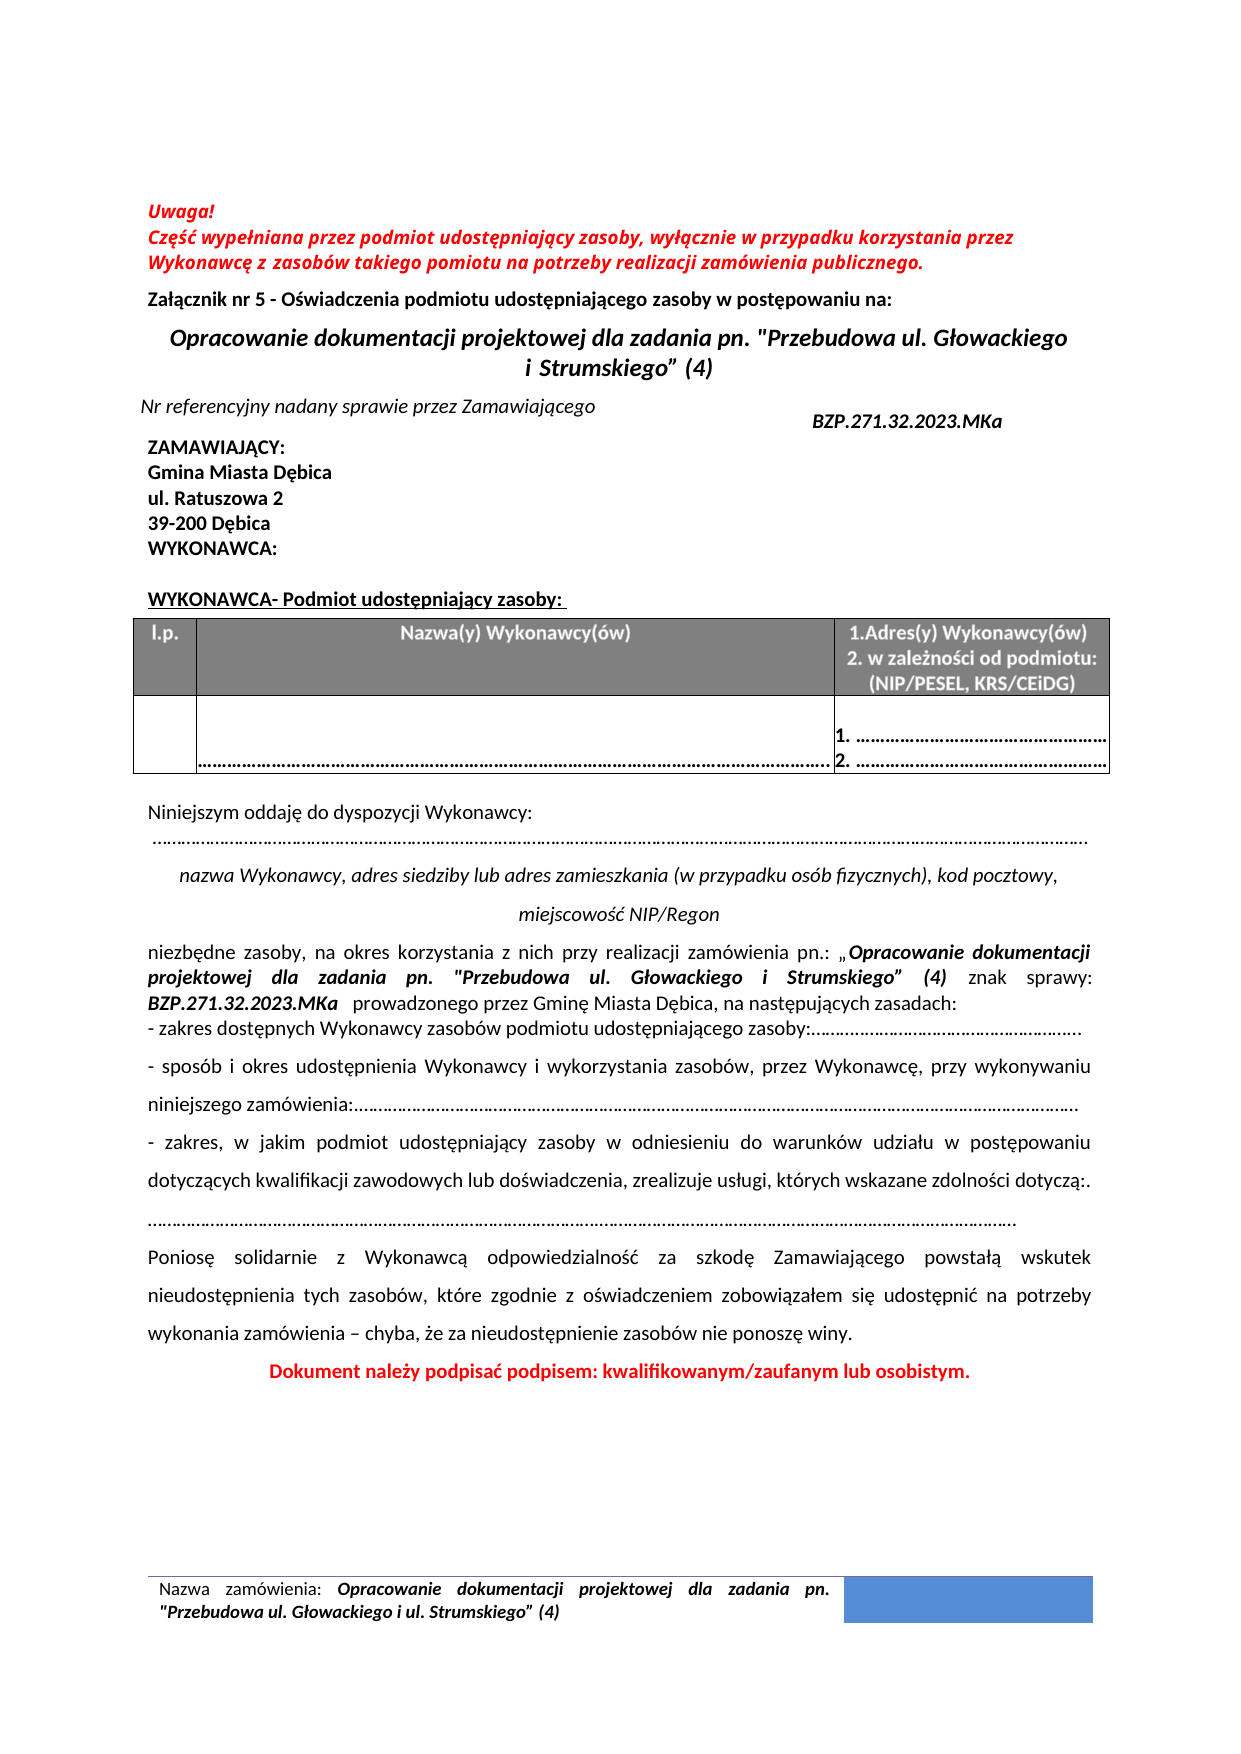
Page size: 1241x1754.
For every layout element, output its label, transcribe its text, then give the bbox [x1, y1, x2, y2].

text …………………………………………………………………………………………………………………………………………………………………………… [148, 824, 1093, 850]
table_header 1.Adres(y) Wykonawcy(ów) 2. w zależności od podmiotu: (NIP/PESEL, KRS/CEiDG) [835, 619, 1109, 695]
text WYKONAWCA- Podmiot udostępniający zasoby: [148, 586, 1093, 612]
table_cell [134, 696, 196, 773]
text - zakres dostępnych Wykonawcy zasobów podmiotu udostępniającego zasoby:………..……………………………………... [148, 1015, 1093, 1041]
text Niniejszym oddaję do dyspozycji Wykonawcy: [148, 799, 1093, 824]
table_header l.p. [134, 619, 196, 695]
text WYKONAWCA: [148, 536, 1093, 561]
text - zakres, w jakim podmiot udostępniający zasoby w odniesieniu do warunków udziału w postępowaniu dotyczących kwalifikacji zawodowych lub doświadczenia, zrealizuje usługi, których wskazane zdolności dotyczą:.………………………………………………………………………………….…………………………………………………………………………… [148, 1129, 1093, 1231]
table_header Nazwa(y) Wykonawcy(ów) [197, 619, 834, 695]
text - sposób i okres udostępnienia Wykonawcy i wykorzystania zasobów, przez Wykonawcę, przy wykonywaniu niniejszego zamówienia:.…………………………………………………………………………………………………………………………………… [148, 1053, 1093, 1117]
text Część wypełniana przez podmiot udostępniający zasoby, wyłącznie w przypadku korzystania przez Wykonawcę z zasobów takiego pomiotu na potrzeby realizacji zamówienia publicznego. [148, 224, 1093, 275]
text Gmina Miasta Dębica [148, 459, 1093, 485]
table_header Nr referencyjny nadany sprawie przez Zamawiającego [140, 383, 812, 434]
text ZAMAWIAJĄCY: [148, 434, 1093, 459]
text nazwa Wykonawcy, adres siedziby lub adres zamieszkania (w przypadku osób fizycznych), kod pocztowy, miejscowość NIP/Regon [148, 863, 1093, 926]
text 39-200 Dębica [148, 510, 1093, 536]
text Dokument należy podpisać podpisem: kwalifikowanym/zaufanym lub osobistym. [148, 1358, 1093, 1384]
table_header BZP.271.32.2023.MKa [812, 383, 1085, 434]
text niezbędne zasoby, na okres korzystania z nich przy realizacji zamówienia pn.: „Opracowanie dokumentacji projektowej dla zadania pn. "Przebudowa ul. Głowackiego i Strumskiego” (4) znak sprawy: BZP.271.32.2023.MKa prowadzonego przez Gminę Miasta Dębica, na następujących zasadach: [148, 939, 1093, 1015]
text Opracowanie dokumentacji projektowej dla zadania pn. "Przebudowa ul. Głowackiego i Strumskiego” (4) [148, 322, 1093, 383]
text Uwaga! [148, 198, 1093, 224]
text Poniosę solidarnie z Wykonawcą odpowiedzialność za szkodę Zamawiającego powstałą wskutek nieudostępnienia tych zasobów, które zgodnie z oświadczeniem zobowiązałem się udostępnić na potrzeby wykonania zamówienia – chyba, że za nieudostępnienie zasobów nie ponoszę winy. [148, 1244, 1093, 1346]
text Załącznik nr 5 - Oświadczenia podmiotu udostępniającego zasoby w postępowaniu na: [148, 286, 1093, 312]
table_cell 1. …………………………………………… 2. …………………………………………… [835, 696, 1109, 773]
text ul. Ratuszowa 2 [148, 485, 1093, 510]
table_cell ……………………………………………………………………………………………………………….. [197, 696, 834, 773]
